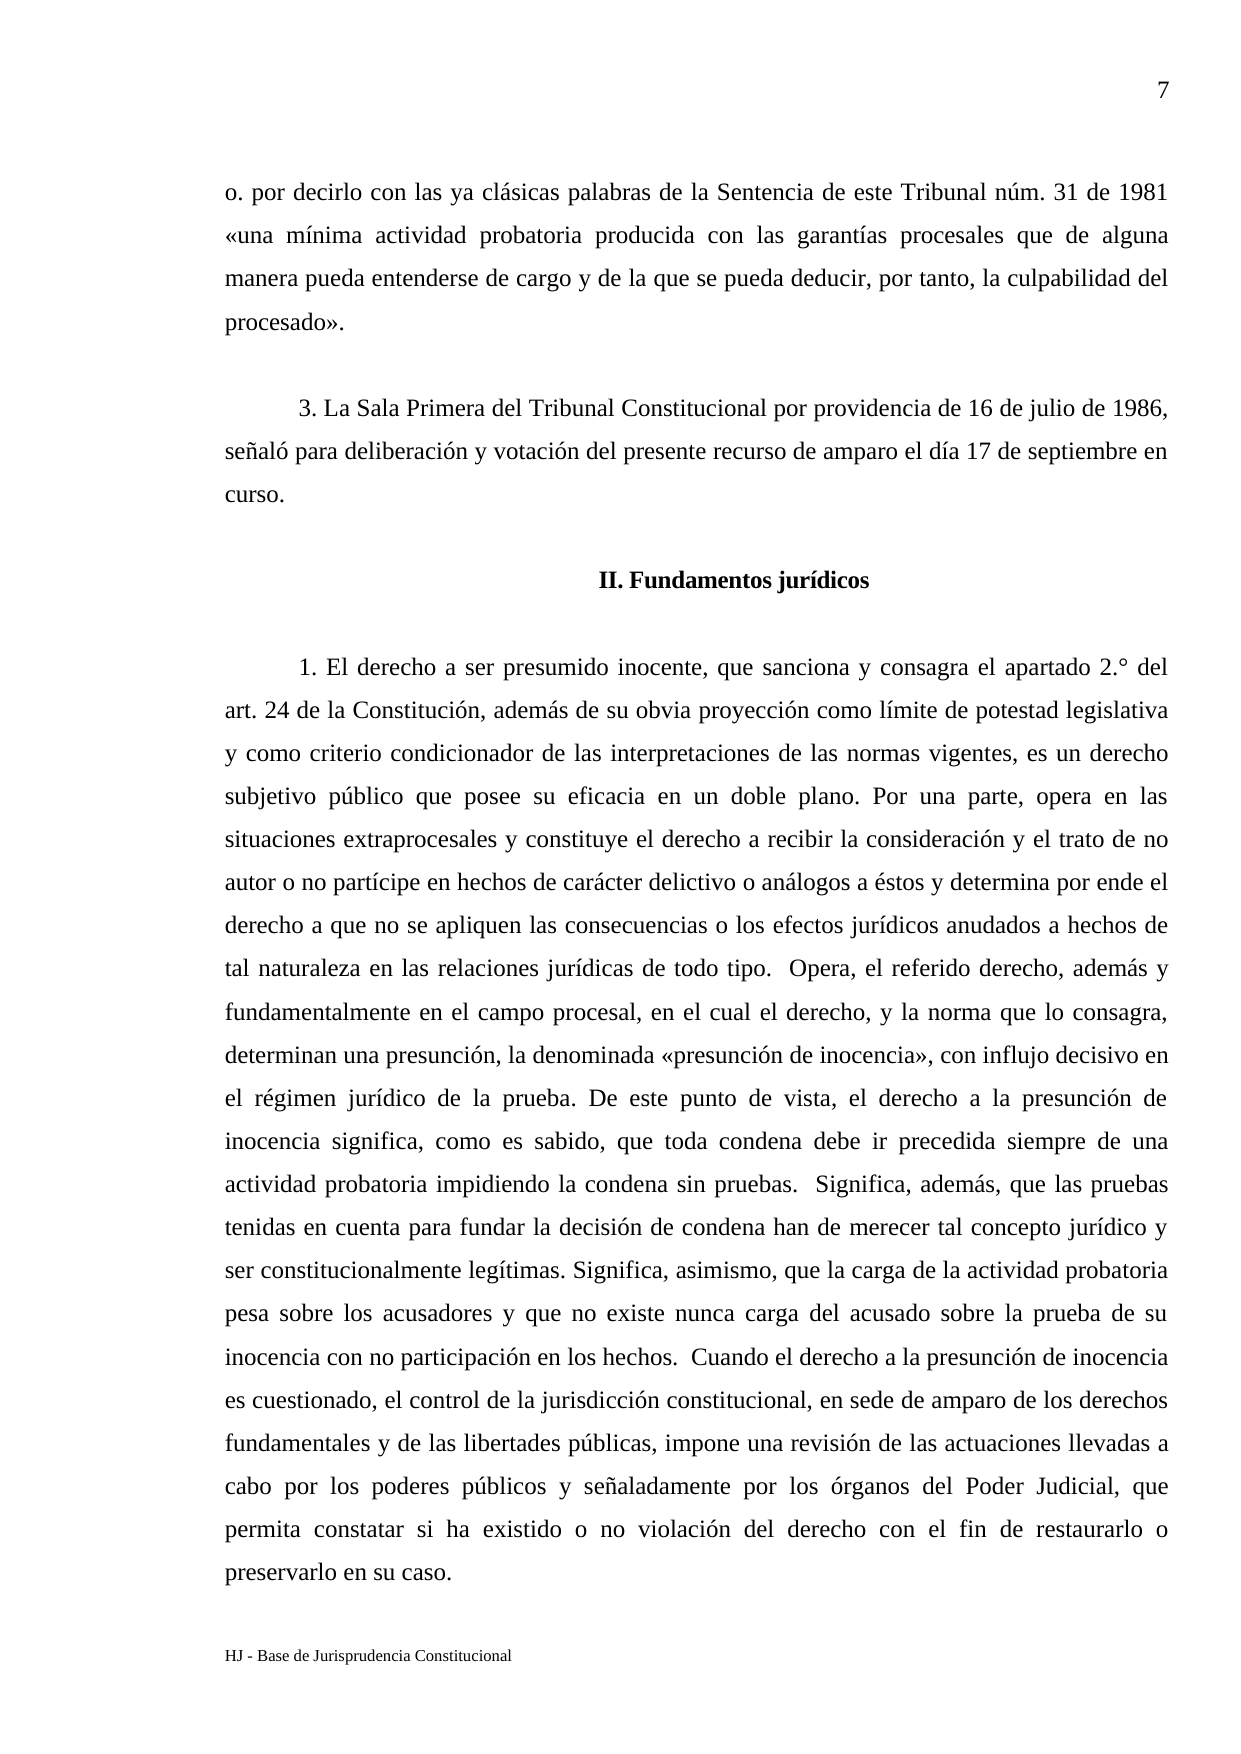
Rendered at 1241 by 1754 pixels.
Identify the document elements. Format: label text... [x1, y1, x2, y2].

text 1. El derecho a ser presumido inocente, que sanciona y consagra el apartado 2.° del art. 24 de la Constitución, además de su obvia proyección como límite de potestad legislativa y como criterio condicionador de las interpretaciones de las normas vigentes, es un derecho subjetivo público que posee su eficacia en un doble plano. Por una parte, opera en las situaciones extraprocesales y constituye el derecho a recibir la consideración y el trato de no autor o no partícipe en hechos de carácter delictivo o análogos a éstos y determina por ende el derecho a que no se apliquen las consecuencias o los efectos jurídicos anudados a hechos de tal naturaleza en las relaciones jurídicas de todo tipo. Opera, el referido derecho, además y fundamentalmente en el campo procesal, en el cual el derecho, y la norma que lo consagra, determinan una presunción, la denominada «presunción de inocencia», con influjo decisivo en el régimen jurídico de la prueba. De este punto de vista, el derecho a la presunción de inocencia significa, como es sabido, que toda condena debe ir precedida siempre de una actividad probatoria impidiendo la condena sin pruebas. Significa, además, que las pruebas tenidas en cuenta para fundar la decisión de condena han de merecer tal concepto jurídico y ser constitucionalmente legítimas. Significa, asimismo, que la carga de la actividad probatoria pesa sobre los acusadores y que no existe nunca carga del acusado sobre la prueba de su inocencia con no participación en los hechos. Cuando el derecho a la presunción de inocencia es cuestionado, el control de la jurisdicción constitucional, en sede de amparo de los derechos fundamentales y de las libertades públicas, impone una revisión de las actuaciones llevadas a cabo por los poderes públicos y señaladamente por los órganos del Poder Judicial, que permita constatar si ha existido o no violación del derecho con el fin de restaurarlo o preservarlo en su caso. [224, 652, 1169, 1586]
text 3. La Sala Primera del Tribunal Constitucional por providencia de 16 de julio de 1986, señaló para deliberación y votación del presente recurso de amparo el día 17 de septiembre en curso. [224, 393, 1169, 508]
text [224, 177, 1169, 335]
subtitle II. Fundamentos jurídicos [224, 565, 1169, 594]
